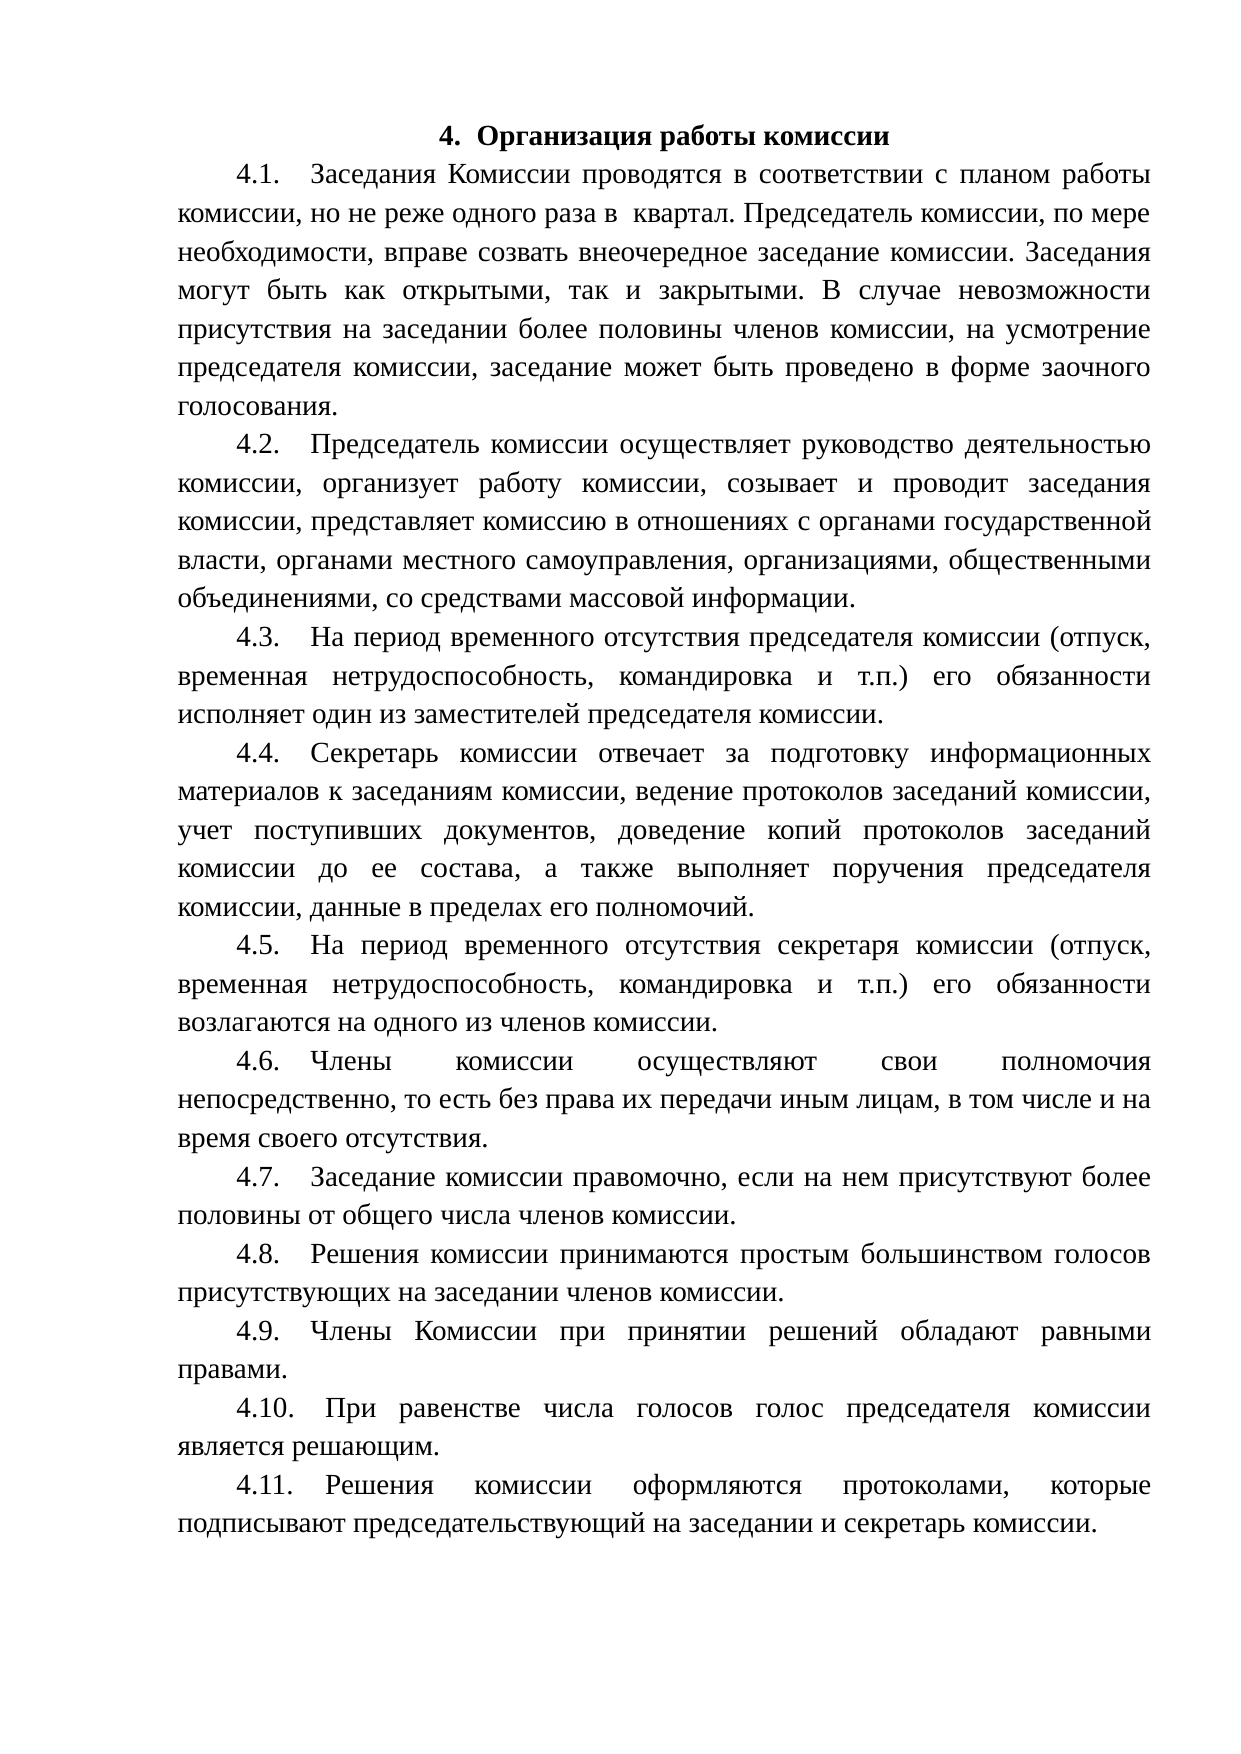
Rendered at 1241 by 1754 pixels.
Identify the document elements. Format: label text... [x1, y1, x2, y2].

list Члены комиссии осуществляют свои полномочия непосредственно, то есть без права их передачи иным лицам, в том числе и на время своего отсутствия. [177, 1043, 1152, 1154]
list Секретарь комиссии отвечает за подготовку информационных материалов к заседаниям комиссии, ведение протоколов заседаний комиссии, учет поступивших документов, доведение копий протоколов заседаний комиссии до ее состава, а также выполняет поручения председателя комиссии, данные в пределах его полномочий. [177, 735, 1152, 922]
list Председатель комиссии осуществляет руководство деятельностью комиссии, организует работу комиссии, созывает и проводит заседания комиссии, представляет комиссию в отношениях с органами государственной власти, органами местного самоуправления, организациями, общественными объединениями, со средствами массовой информации. [177, 426, 1152, 614]
list Решения комиссии оформляются протоколами, которые подписывают председательствующий на заседании и секретарь комиссии. [177, 1467, 1152, 1539]
list Члены Комиссии при принятии решений обладают равными правами. [177, 1313, 1152, 1385]
list На период временного отсутствия секретаря комиссии (отпуск, временная нетрудоспособность, командировка и т.п.) его обязанности возлагаются на одного из членов комиссии. [177, 927, 1152, 1038]
list На период временного отсутствия председателя комиссии (отпуск, временная нетрудоспособность, командировка и т.п.) его обязанности исполняет один из заместителей председателя комиссии. [177, 619, 1152, 730]
list Заседания Комиссии проводятся в соответствии с планом работы комиссии, но не реже одного раза в квартал. Председатель комиссии, по мере необходимости, вправе созвать внеочередное заседание комиссии. Заседания могут быть как открытыми, так и закрытыми. В случае невозможности присутствия на заседании более половины членов комиссии, на усмотрение председателя комиссии, заседание может быть проведено в форме заочного голосования. [177, 157, 1152, 421]
list При равенстве числа голосов голос председателя комиссии является решающим. [177, 1390, 1152, 1462]
list Организация работы комиссии [177, 118, 1152, 152]
list Решения комиссии принимаются простым большинством голосов присутствующих на заседании членов комиссии. [177, 1236, 1152, 1308]
list Заседание комиссии правомочно, если на нем присутствуют более половины от общего числа членов комиссии. [177, 1159, 1152, 1231]
